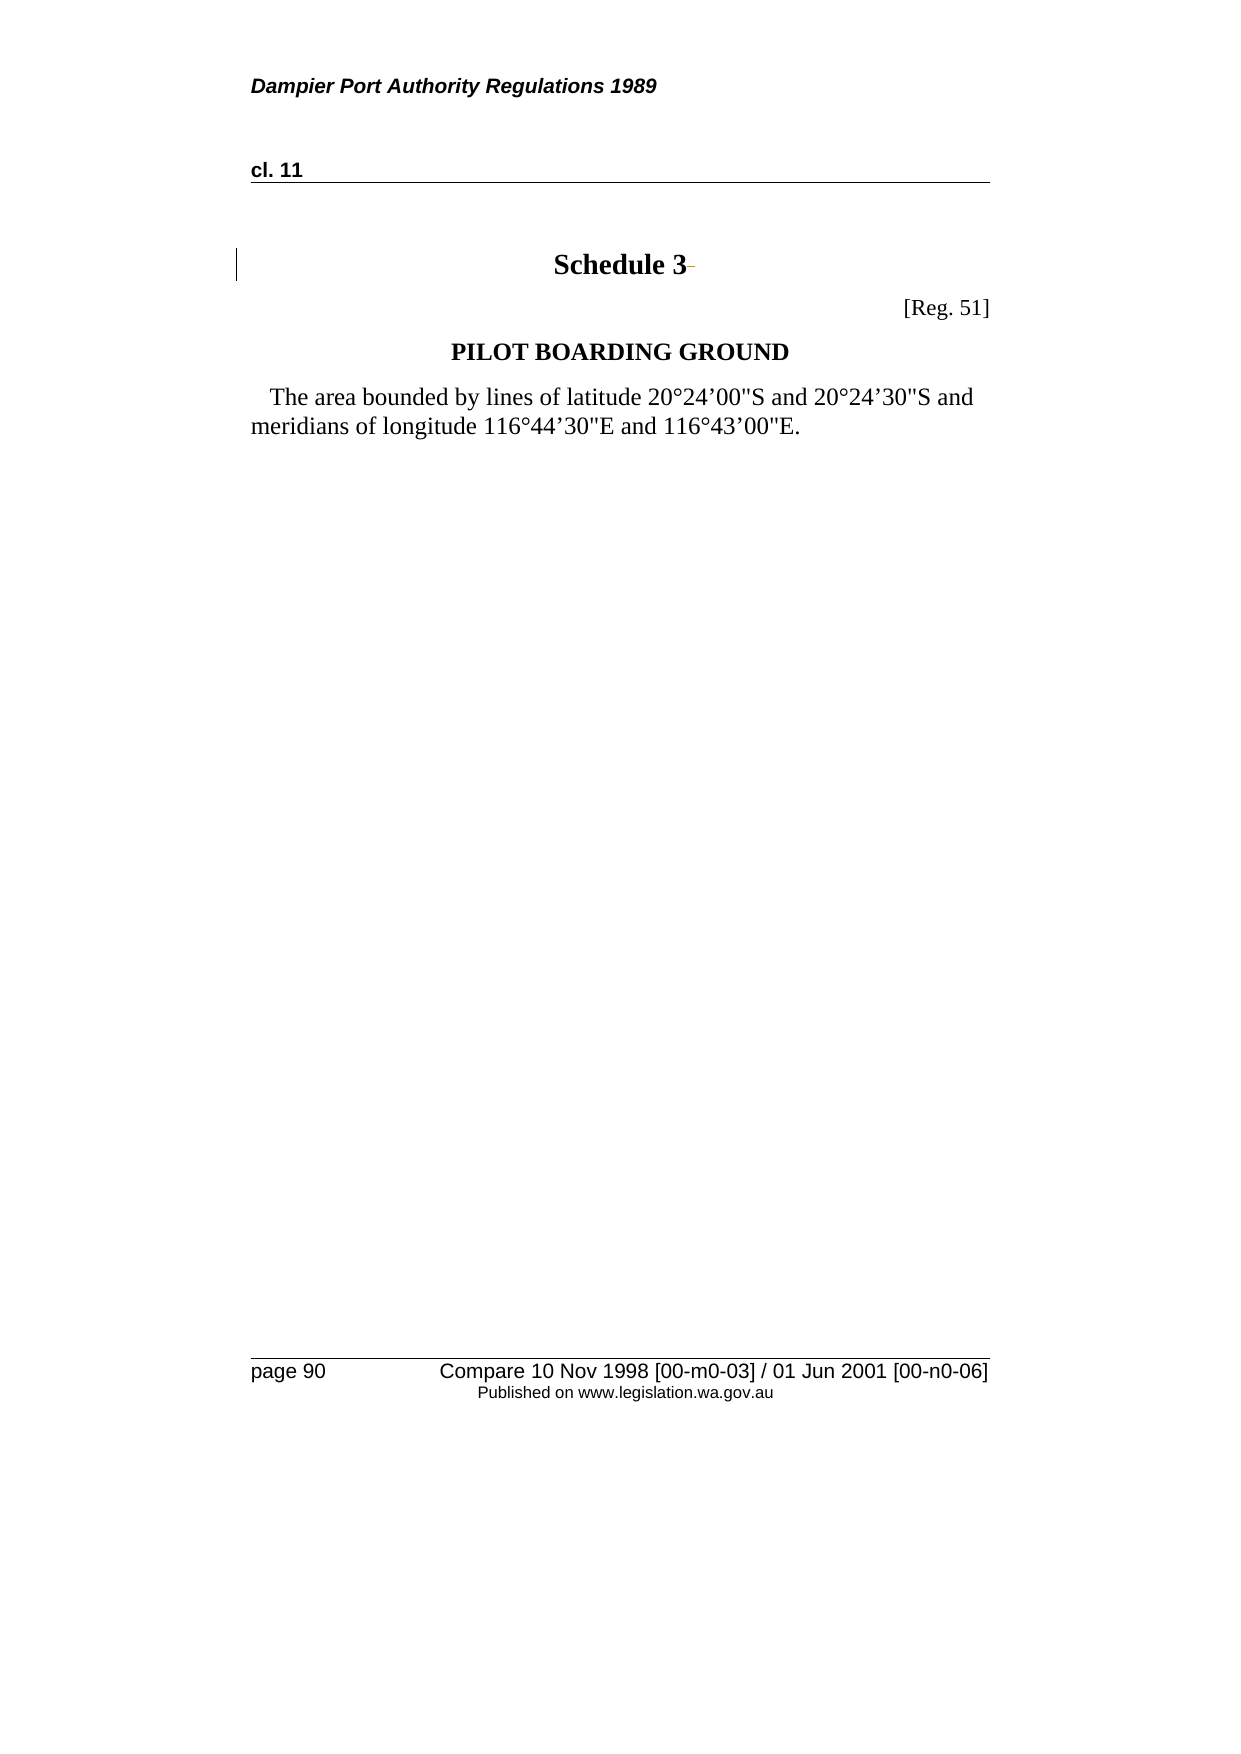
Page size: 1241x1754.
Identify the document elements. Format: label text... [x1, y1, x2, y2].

text [Reg. 51] [251, 293, 990, 320]
text The area bounded by lines of latitude 20°24’00"S and 20°24’30"S and meridians of longitude 116°44’30"E and 116°43’00"E. [251, 382, 990, 439]
subtitle PILOT BOARDING GROUND [251, 337, 990, 365]
subtitle Schedule 3 [251, 247, 990, 281]
